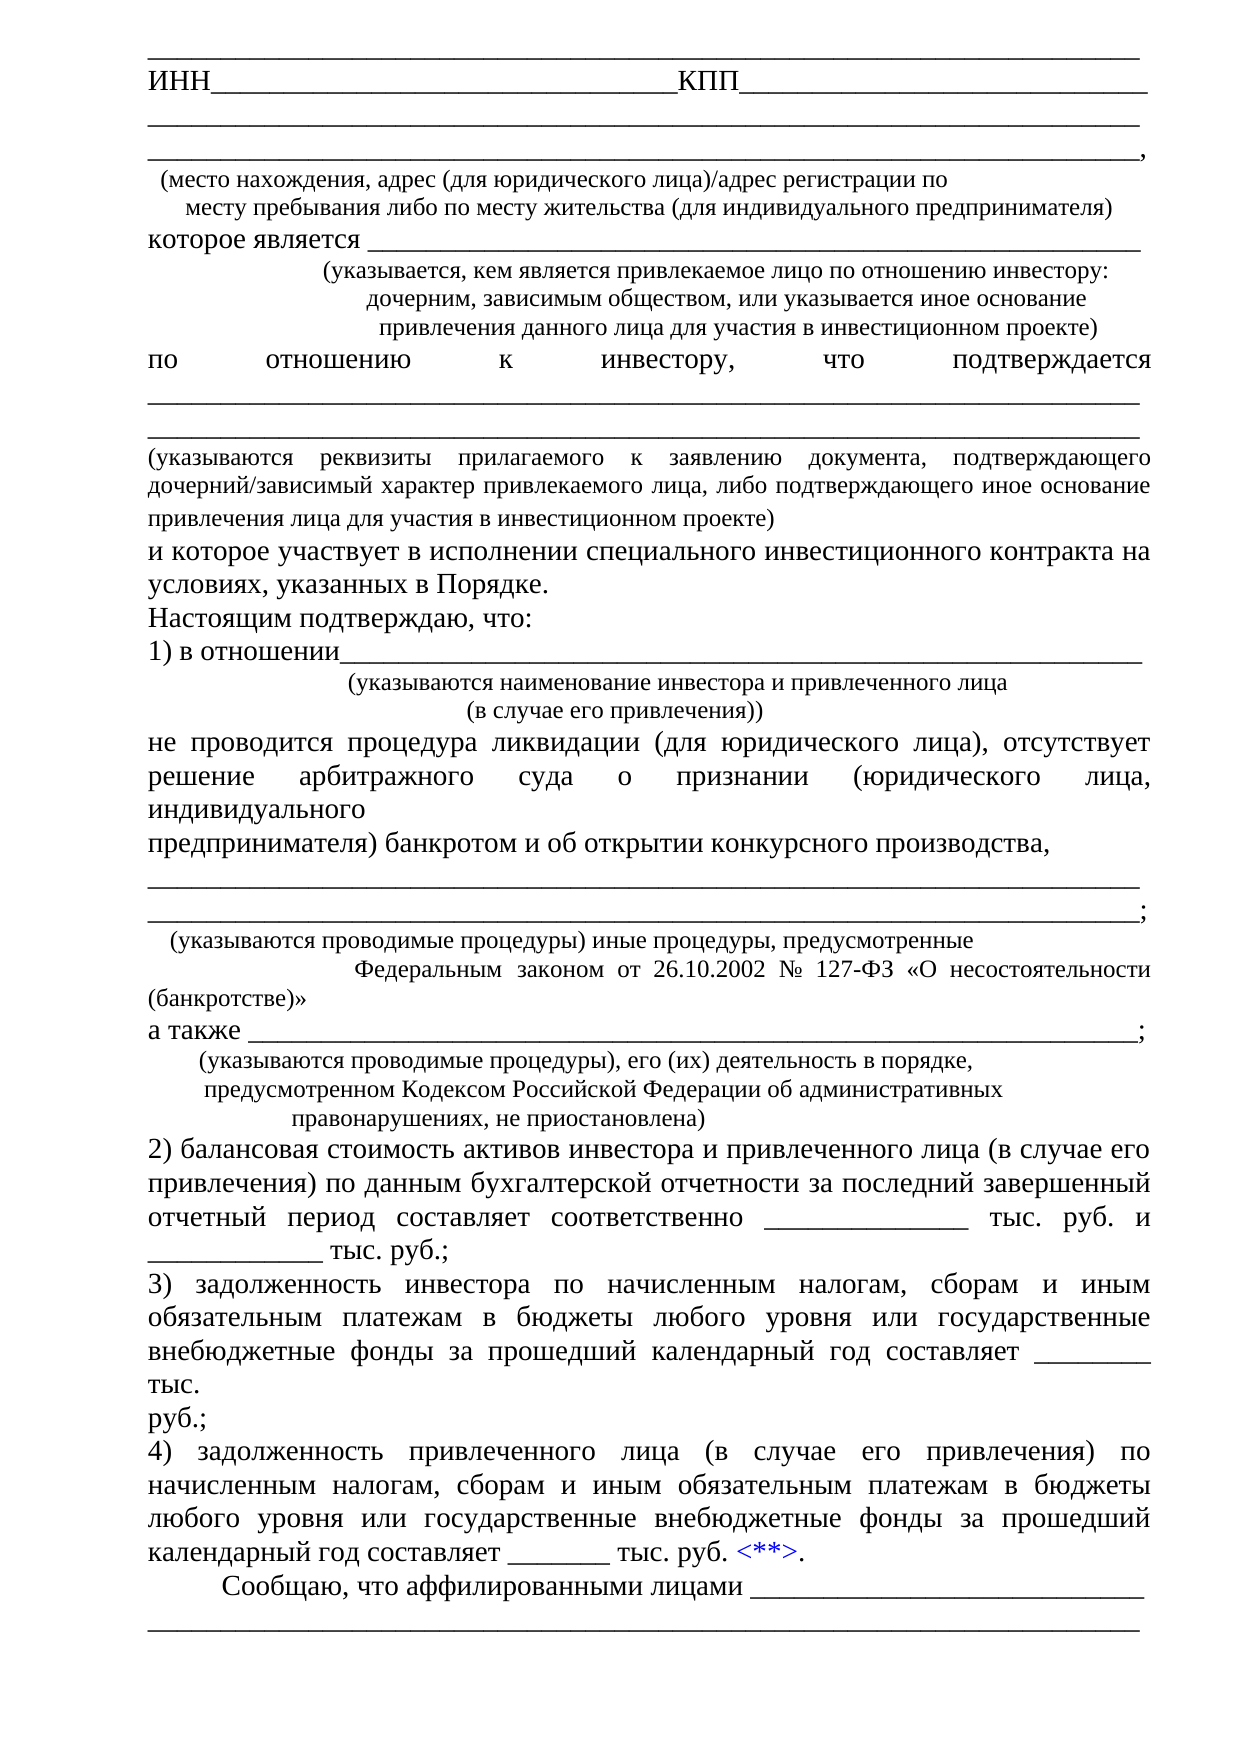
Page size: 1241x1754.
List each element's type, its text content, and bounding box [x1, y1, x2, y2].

text ________________________________________________________________________________________________________________________________________; [148, 858, 1152, 926]
text (указывается, кем является привлекаемое лицо по отношению инвестору: [148, 255, 1152, 283]
text Сообщаю, что аффилированными лицами ___________________________ [148, 1568, 1152, 1601]
text предусмотренном Кодексом Российской Федерации об административных [148, 1074, 1152, 1103]
text ____________________________________________________________________ [148, 408, 1152, 442]
text руб.; [148, 1400, 1152, 1433]
text 3) задолженность инвестора по начисленным налогам, сборам и иным обязательным платежам в бюджеты любого уровня или государственные внебюджетные фонды за прошедший календарный год составляет ________ тыс. [148, 1266, 1152, 1400]
text дочерним, зависимым обществом, или указывается иное основание [148, 283, 1152, 312]
text которое является _____________________________________________________ [148, 221, 1152, 255]
text Настоящим подтверждаю, что: [148, 600, 1152, 633]
text (место нахождения, адрес (для юридического лица)/адрес регистрации по [148, 164, 1152, 192]
text ____________________________________________________________________ [148, 1601, 1152, 1635]
text предпринимателя) банкротом и об открытии конкурсного производства, [148, 825, 1152, 858]
text и которое участвует в исполнении специального инвестиционного контракта на условиях, указанных в Порядке. [148, 533, 1152, 600]
text привлечения данного лица для участия в инвестиционном проекте) [148, 312, 1152, 341]
text не проводится процедура ликвидации (для юридического лица), отсутствует решение арбитражного суда о признании (юридического лица, индивидуального [148, 724, 1152, 825]
text 1) в отношении_______________________________________________________ [148, 633, 1152, 667]
text 4) задолженность привлеченного лица (в случае его привлечения) по начисленным налогам, сборам и иным обязательным платежам в бюджеты любого уровня или государственные внебюджетные фонды за прошедший календарный год составляет _______ тыс. руб. <**>. [148, 1433, 1152, 1568]
text правонарушениях, не приостановлена) [148, 1103, 1152, 1132]
text 2) балансовая стоимость активов инвестора и привлеченного лица (в случае его привлечения) по данным бухгалтерской отчетности за последний завершенный отчетный период составляет соответственно ______________ тыс. руб. и ____________ тыс. руб.; [148, 1132, 1152, 1266]
text Федеральным законом от 26.10.2002 № 127-ФЗ «О несостоятельности (банкротстве)» [148, 954, 1152, 1012]
text (указываются реквизиты прилагаемого к заявлению документа, подтверждающего дочерний/зависимый характер привлекаемого лица, либо подтверждающего иное основание привлечения лица для участия в инвестиционном проекте) [148, 442, 1152, 533]
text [148, 29, 1152, 63]
text месту пребывания либо по месту жительства (для индивидуального предпринимателя) [148, 192, 1152, 221]
text по отношению к инвестору, что подтверждается ____________________________________________________________________ [148, 341, 1152, 408]
text (указываются проводимые процедуры) иные процедуры, предусмотренные [148, 926, 1152, 954]
text (в случае его привлечения)) [148, 696, 1152, 724]
text ИНН________________________________КПП____________________________ [148, 63, 1152, 97]
text (указываются наименование инвестора и привлеченного лица [148, 667, 1152, 696]
text а также _____________________________________________________________; [148, 1012, 1152, 1045]
text (указываются проводимые процедуры), его (их) деятельность в порядке, [148, 1045, 1152, 1074]
text ________________________________________________________________________________________________________________________________________, [148, 97, 1152, 164]
